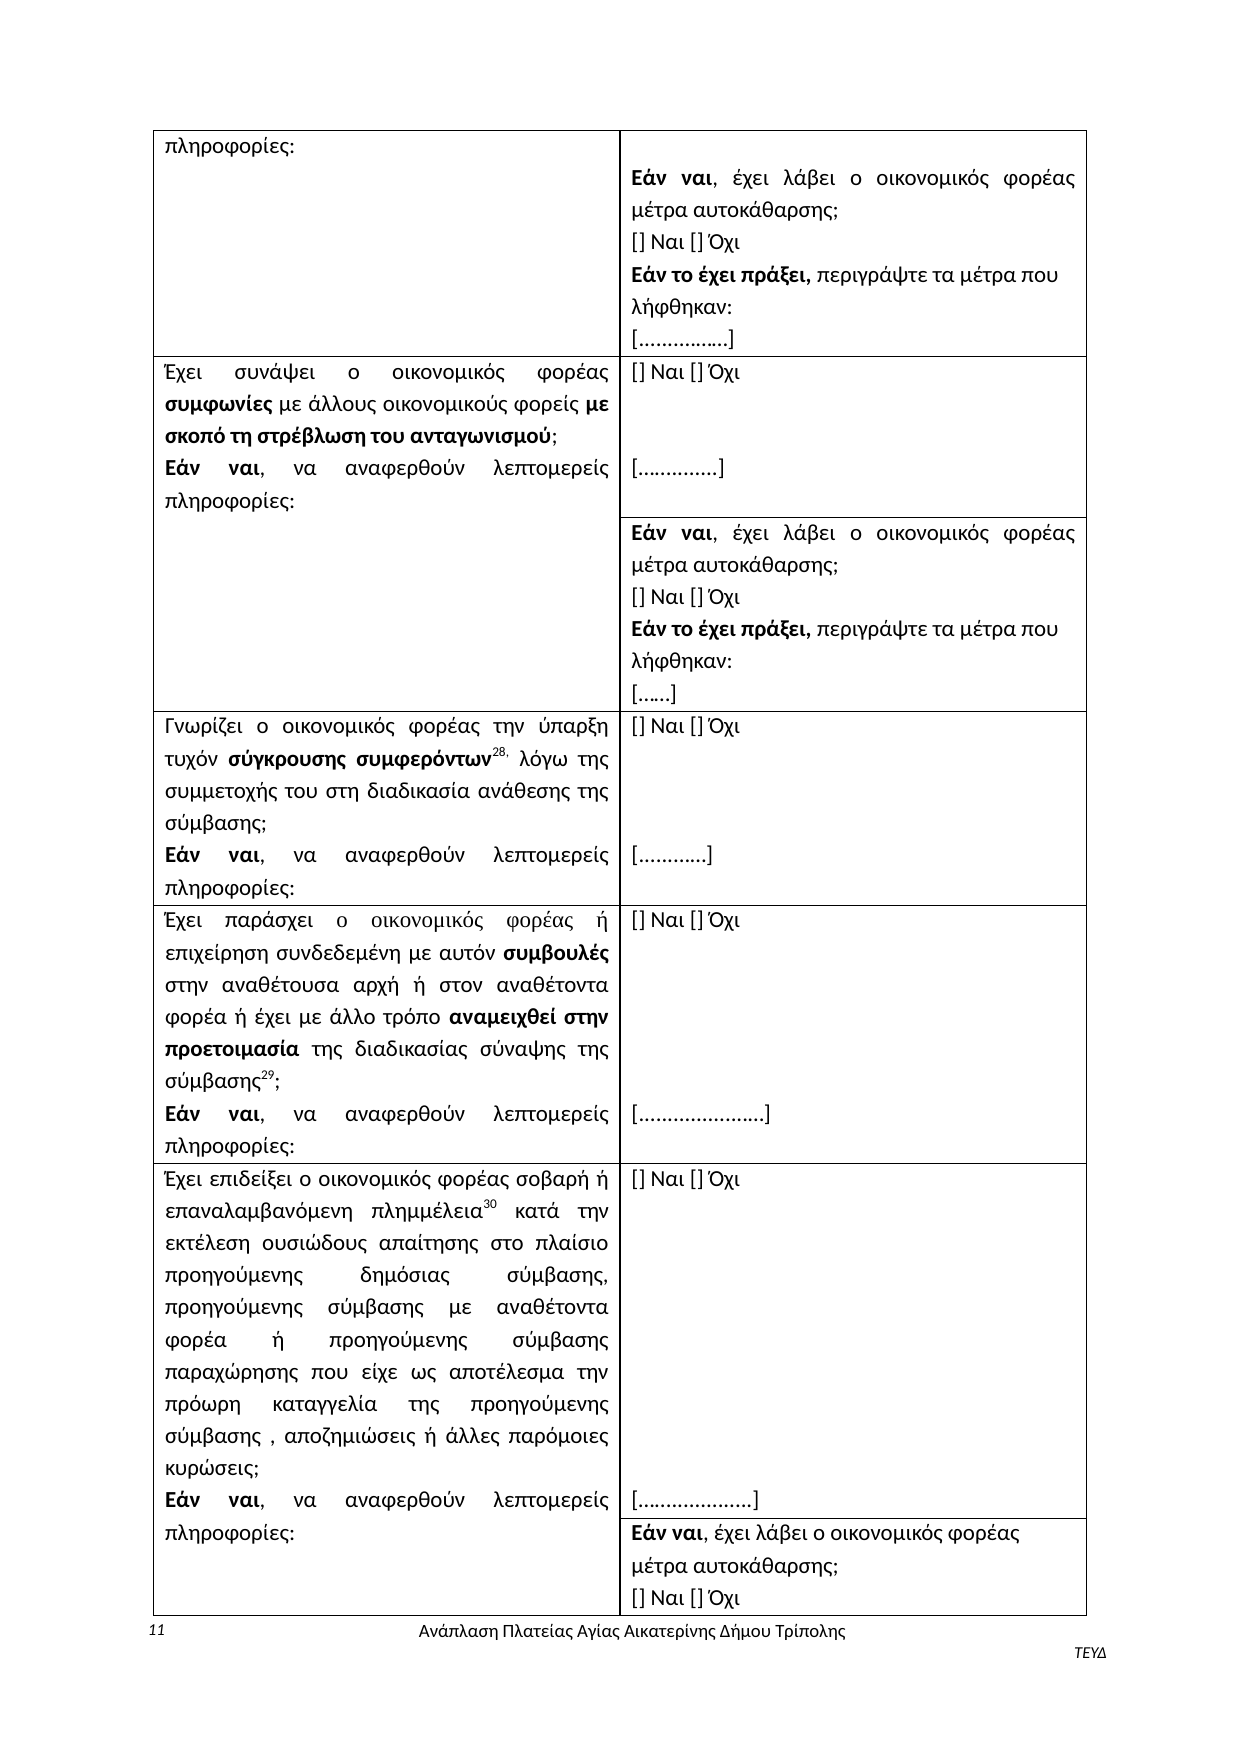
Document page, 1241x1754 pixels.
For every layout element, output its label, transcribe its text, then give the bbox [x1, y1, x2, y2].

table_cell [] Ναι [] Όχι [.........…] [621, 712, 1086, 904]
table_cell [] Ναι [] Όχι [...................…] [621, 906, 1086, 1163]
table_cell [] Ναι [] Όχι […...........] [621, 357, 1086, 517]
table_cell [] Ναι [] Όχι [….................] [621, 1164, 1086, 1517]
table_cell Εάν ναι, έχει λάβει ο οικονομικός φορέας μέτρα αυτοκάθαρσης; [] Ναι [] Όχι Εάν το έχει πράξει, περιγράψτε τα μέτρα που λήφθηκαν: [..........……] [621, 131, 1086, 356]
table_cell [154, 131, 619, 356]
table_cell Έχει συνάψει ο οικονομικός φορέας συμφωνίες με άλλους οικονομικούς φορείς με σκοπό τη στρέβλωση του ανταγωνισμού; Εάν ναι, να αναφερθούν λεπτομερείς πληροφορίες: [154, 357, 619, 711]
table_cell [621, 1519, 1086, 1615]
table_cell Εάν ναι, έχει λάβει ο οικονομικός φορέας μέτρα αυτοκάθαρσης; [] Ναι [] Όχι Εάν το έχει πράξει, περιγράψτε τα μέτρα που λήφθηκαν: [……] [621, 518, 1086, 711]
table_cell Έχει παράσχει ο οικονομικός φορέας ή επιχείρηση συνδεδεμένη με αυτόν συμβουλές στην αναθέτουσα αρχή ή στον αναθέτοντα φορέα ή έχει με άλλο τρόπο αναμειχθεί στην προετοιμασία της διαδικασίας σύναψης της σύμβασης; Εάν ναι, να αναφερθούν λεπτομερείς πληροφορίες: [154, 906, 619, 1163]
table_cell Γνωρίζει ο οικονομικός φορέας την ύπαρξη τυχόν σύγκρουσης συμφερόντων, λόγω της συμμετοχής του στη διαδικασία ανάθεσης της σύμβασης; Εάν ναι, να αναφερθούν λεπτομερείς πληροφορίες: [154, 712, 619, 904]
table_cell Έχει επιδείξει ο οικονομικός φορέας σοβαρή ή επαναλαμβανόμενη πλημμέλεια κατά την εκτέλεση ουσιώδους απαίτησης στο πλαίσιο προηγούμενης δημόσιας σύμβασης, προηγούμενης σύμβασης με αναθέτοντα φορέα ή προηγούμενης σύμβασης παραχώρησης που είχε ως αποτέλεσμα την πρόωρη καταγγελία της προηγούμενης σύμβασης , αποζημιώσεις ή άλλες παρόμοιες κυρώσεις; Εάν ναι, να αναφερθούν λεπτομερείς πληροφορίες: [154, 1164, 619, 1615]
